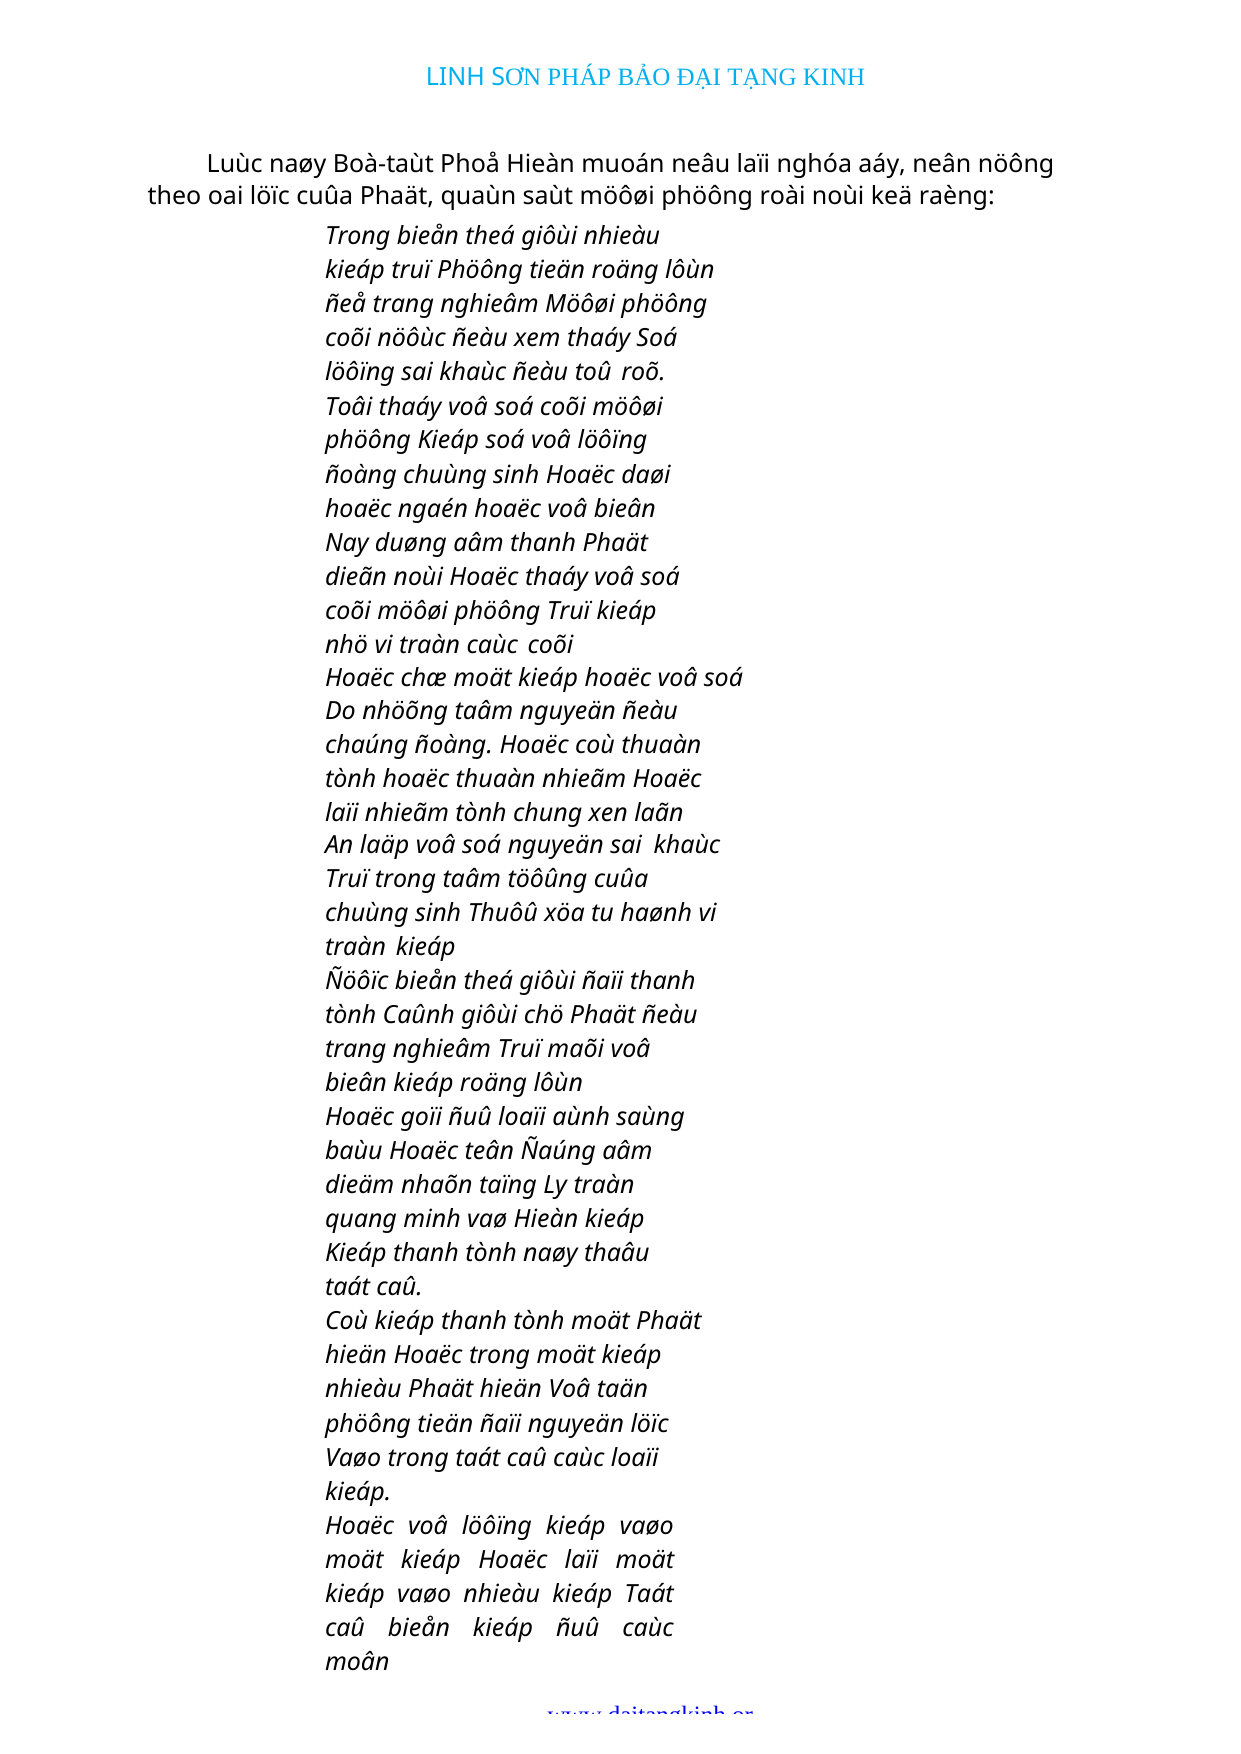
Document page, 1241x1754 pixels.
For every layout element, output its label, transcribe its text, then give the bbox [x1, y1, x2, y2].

text Luùc naøy Boà-taùt Phoå Hieàn muoán neâu laïi nghóa aáy, neân nöông theo oai löïc cuûa Phaät, quaùn saùt möôøi phöông roài noùi keä raèng: [147, 145, 1105, 212]
text Hoaëc goïi ñuû loaïi aùnh saùng baùu Hoaëc teân Ñaúng aâm dieäm nhaõn taïng Ly traàn quang minh vaø Hieàn kieáp Kieáp thanh tònh naøy thaâu taát caû. [325, 1099, 693, 1303]
text Truï trong taâm töôûng cuûa chuùng sinh Thuôû xöa tu haønh vi traàn kieáp [325, 860, 728, 962]
text Toâi thaáy voâ soá coõi möôøi phöông Kieáp soá voâ löôïng ñoàng chuùng sinh Hoaëc daøi hoaëc ngaén hoaëc voâ bieân Nay duøng aâm thanh Phaät dieãn noùi Hoaëc thaáy voâ soá coõi möôøi phöông Truï kieáp nhö vi traàn caùc coõi [325, 388, 687, 661]
text Coù kieáp thanh tònh moät Phaät hieän Hoaëc trong moät kieáp nhieàu Phaät hieän Voâ taän phöông tieän ñaïi nguyeän löïc Vaøo trong taát caû caùc loaïi kieáp. [325, 1303, 715, 1507]
text Do nhöõng taâm nguyeän ñeàu chaúng ñoàng. Hoaëc coù thuaàn tònh hoaëc thuaàn nhieãm Hoaëc laïi nhieãm tònh chung xen laãn [325, 692, 737, 828]
text Hoaëc voâ löôïng kieáp vaøo moät kieáp Hoaëc laïi moät kieáp vaøo nhieàu kieáp Taát caû bieån kieáp ñuû caùc moân [325, 1507, 674, 1678]
text Ñöôïc bieån theá giôùi ñaïi thanh tònh Caûnh giôùi chö Phaät ñeàu trang nghieâm Truï maõi voâ bieân kieáp roäng lôùn [325, 962, 715, 1099]
text An laäp voâ soá nguyeän sai khaùc [325, 828, 1105, 860]
text Trong bieån theá giôùi nhieàu kieáp truï Phöông tieän roäng lôùn ñeå trang nghieâm Möôøi phöông coõi nöôùc ñeàu xem thaáy Soá löôïng sai khaùc ñeàu toû roõ. [325, 218, 722, 388]
text Hoaëc chæ moät kieáp hoaëc voâ soá [325, 661, 1105, 692]
